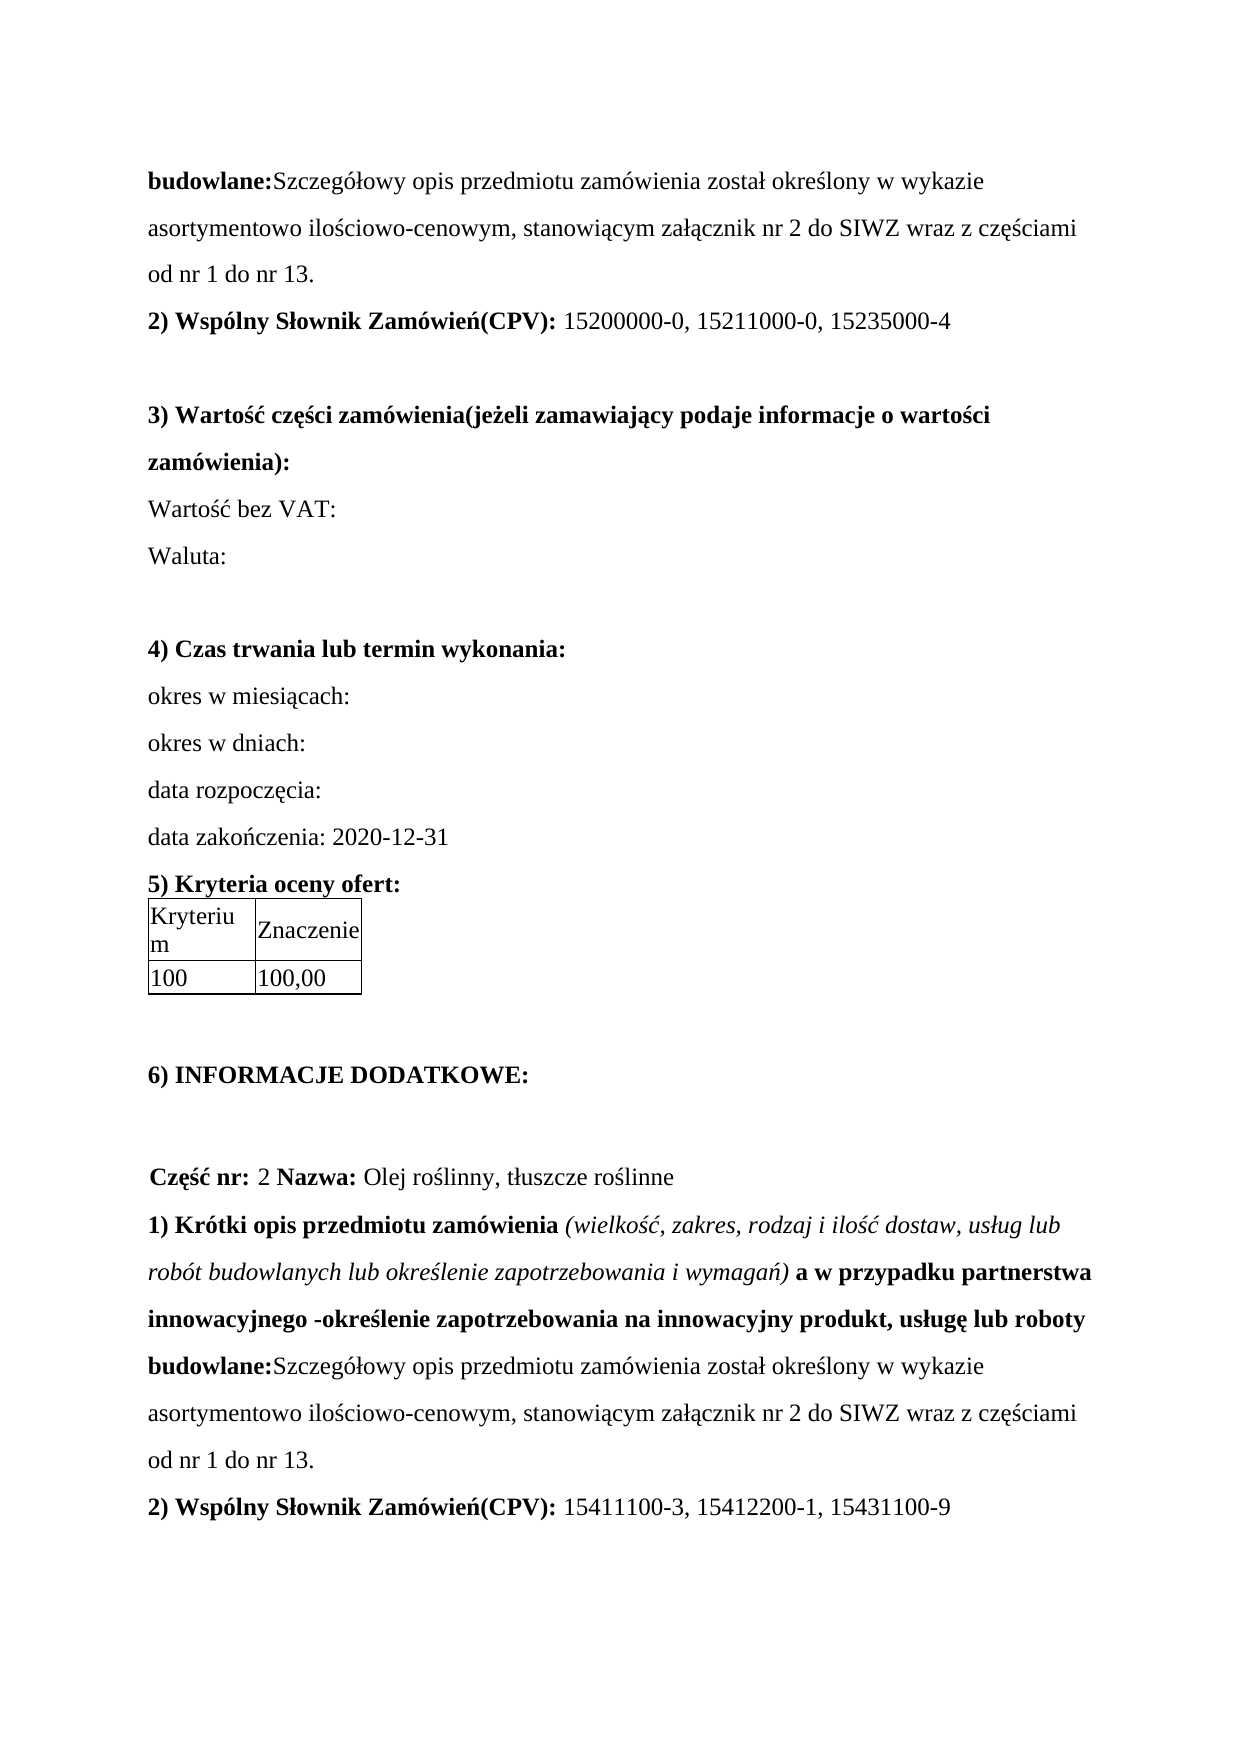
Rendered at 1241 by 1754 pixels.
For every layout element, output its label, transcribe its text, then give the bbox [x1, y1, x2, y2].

table_header Nazwa: [275, 1160, 362, 1192]
table_cell 100,00 [256, 961, 361, 993]
table_cell 100 [149, 961, 255, 993]
table_header Olej roślinny, tłuszcze roślinne [362, 1160, 681, 1192]
table_header Część nr: [148, 1160, 256, 1192]
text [148, 148, 1093, 898]
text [148, 1192, 1093, 1567]
table_header 2 [256, 1160, 275, 1192]
text 6) INFORMACJE DODATKOWE: [148, 995, 1093, 1135]
table_header Kryterium [149, 899, 255, 960]
table_header Znaczenie [256, 899, 361, 960]
